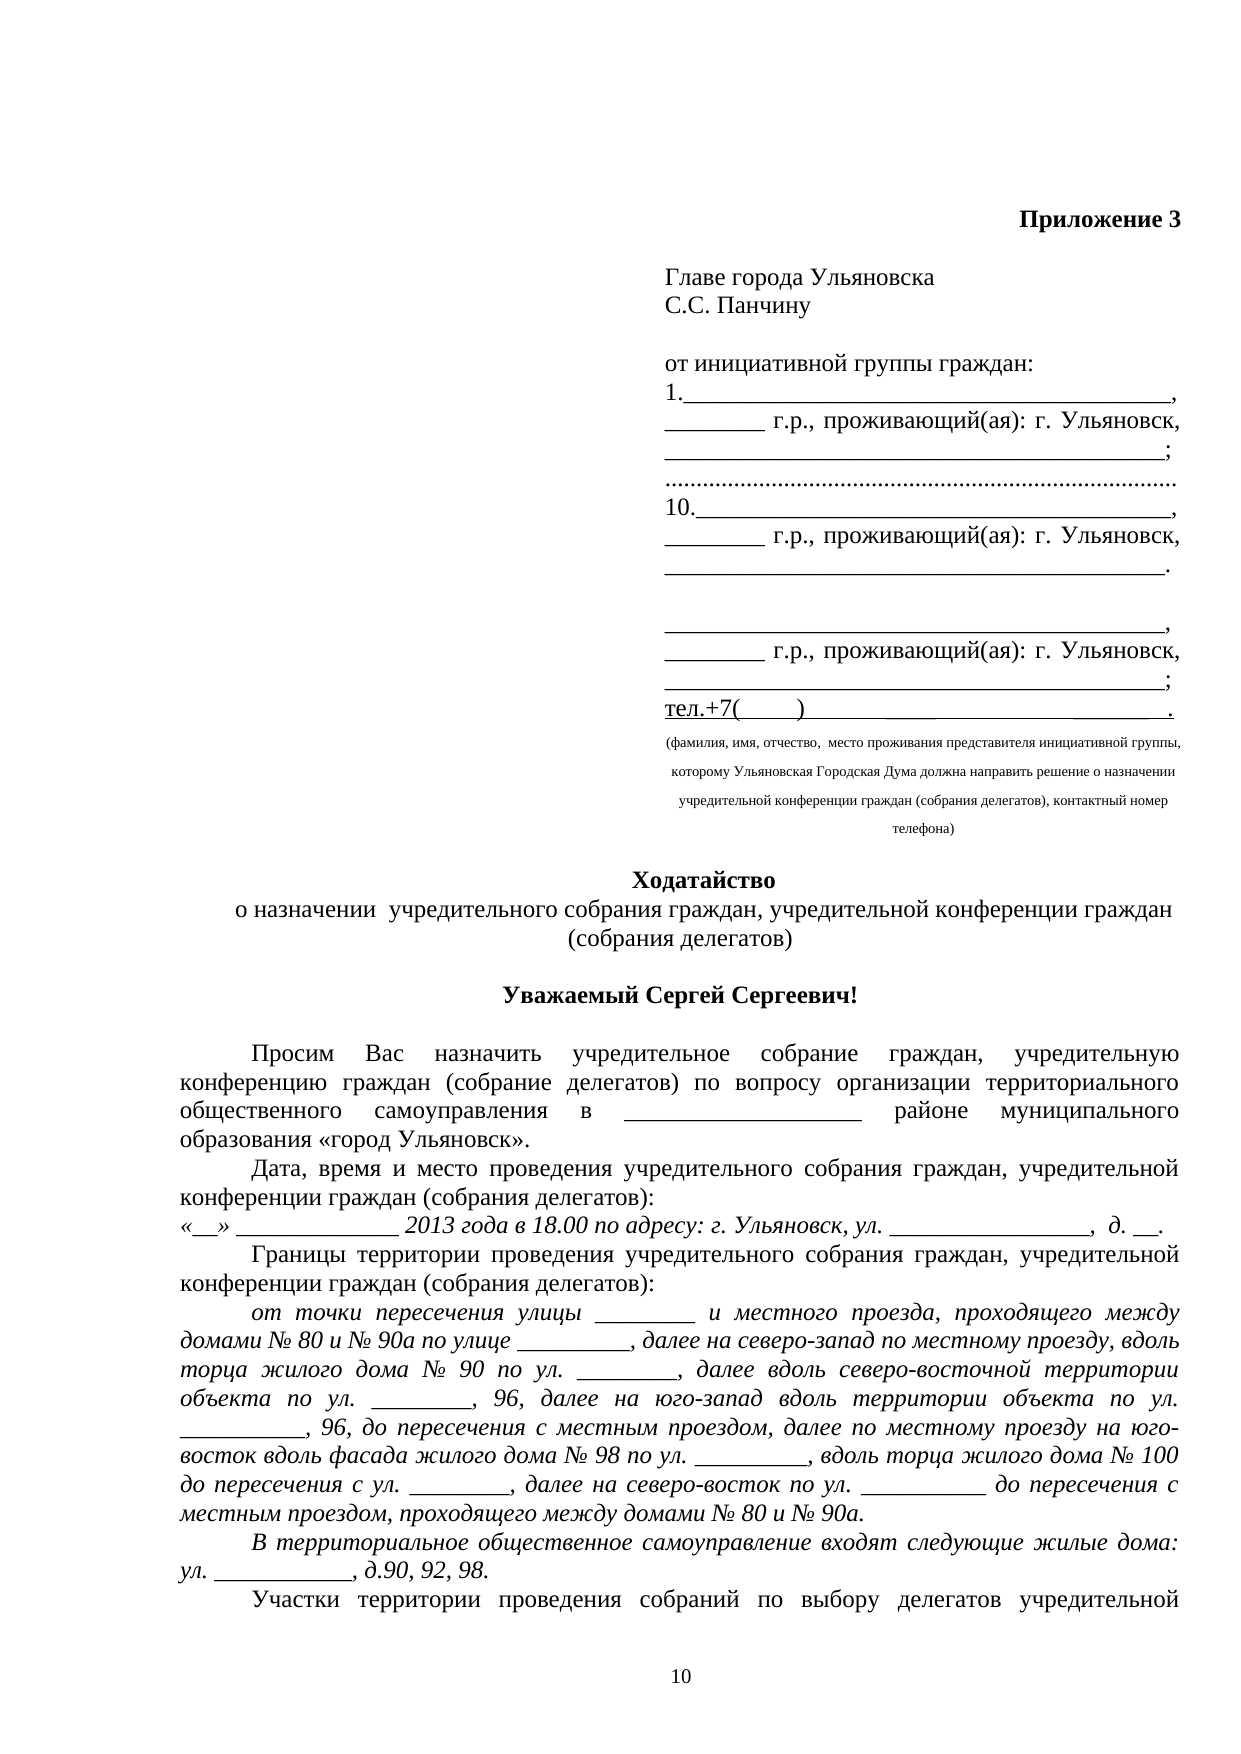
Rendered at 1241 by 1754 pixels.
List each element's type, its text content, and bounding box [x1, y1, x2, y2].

text ________________________________________, ________ г.р., проживающий(ая): г. Ульяновск, ________________________________________; [664, 607, 1181, 693]
text Приложение 3 [177, 204, 1181, 233]
text от точки пересечения улицы ________ и местного проезда, проходящего между домами № 80 и № 90а по улице _________, далее на северо-запад по местному проезду, вдоль торца жилого дома № 90 по ул. ________, далее вдоль северо-восточной территории объекта по ул. ________, 96, далее на юго-запад вдоль территории объекта по ул. __________, 96, до пересечения с местным проездом, далее по местному проезду на юго-восток вдоль фасада жилого дома № 98 по ул. _________, вдоль торца жилого дома № 100 до пересечения с ул. ________, далее на северо-восток по ул. __________ до пересечения с местным проездом, проходящего между домами № 80 и № 90а. [180, 1297, 1180, 1527]
text Границы территории проведения учредительного собрания граждан, учредительной конференции граждан (собрания делегатов): [180, 1239, 1180, 1297]
text о назначении учредительного собрания граждан, учредительной конференции граждан (собрания делегатов) [180, 894, 1181, 952]
text С.С. Панчину [664, 291, 1181, 319]
text тел.+7( ) ____ ______ . [664, 693, 1181, 722]
text Дата, время и место проведения учредительного собрания граждан, учредительной конференции граждан (собрания делегатов): [179, 1153, 1180, 1211]
text В территориальное общественное самоуправление входят следующие жилые дома: ул. ___________, д.90, 92, 98. [180, 1527, 1180, 1584]
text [180, 1584, 1180, 1613]
text Уважаемый Сергей Сергеевич! [180, 981, 1180, 1009]
text от инициативной группы граждан: [664, 348, 1181, 377]
text Просим Вас назначить учредительное собрание граждан, учредительную конференцию граждан (собрание делегатов) по вопросу организации территориального общественного самоуправления в ___________________ районе муниципального образования «город Ульяновск». [179, 1038, 1180, 1153]
text Ходатайство [180, 866, 1181, 894]
text 1._______________________________________, ________ г.р., проживающий(ая): г. Ульяновск, ________________________________________; [664, 377, 1181, 463]
text (фамилия, имя, отчество, место проживания представителя инициативной группы, которому Ульяновская Городская Дума должна направить решение о назначении учредительной конференции граждан (собрания делегатов), контактный номер телефона) [664, 722, 1182, 837]
text .................................................................................. 10.______________________________________, ________ г.р., проживающий(ая): г. Ульяновск, ________________________________________. [664, 463, 1181, 578]
text Главе города Ульяновска [664, 262, 1181, 291]
text «__» _____________ 2013 года в 18.00 по адресу: г. Ульяновск, ул. ________________, д. __. [180, 1211, 1180, 1239]
